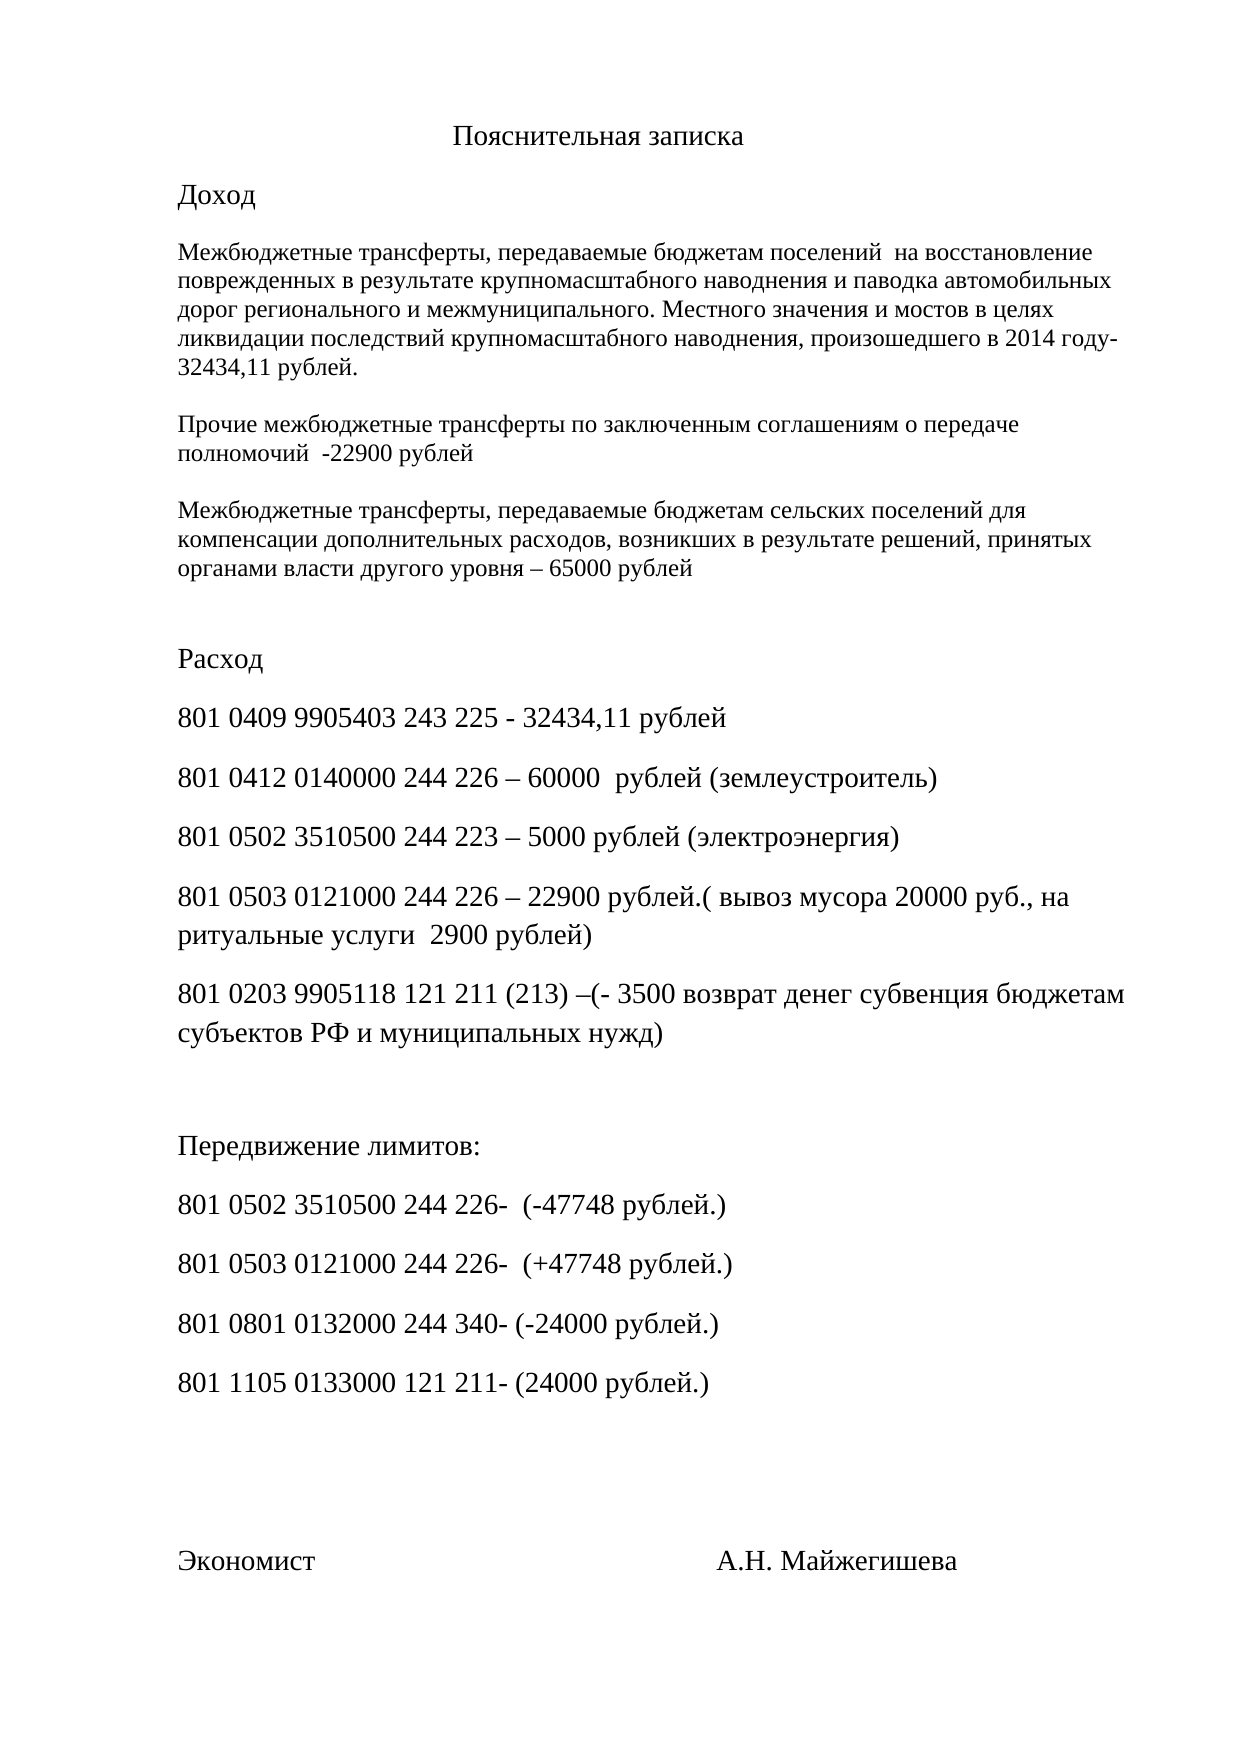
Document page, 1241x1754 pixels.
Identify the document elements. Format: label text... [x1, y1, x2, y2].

text Межбюджетные трансферты, передаваемые бюджетам поселений на восстановление поврежденных в результате крупномасштабного наводнения и паводка автомобильных дорог регионального и межмуниципального. Местного значения и мостов в целях ликвидации последствий крупномасштабного наводнения, произошедшего в 2014 году- 32434,11 рублей. [177, 237, 1152, 381]
text 801 0502 3510500 244 226- (-47748 рублей.) [177, 1187, 1152, 1221]
text Передвижение лимитов: [177, 1128, 1152, 1161]
text 801 0203 9905118 121 211 (213) –(- 3500 возврат денег субвенция бюджетам субъектов РФ и муниципальных нужд) [177, 977, 1152, 1049]
text Доход [177, 177, 1152, 211]
text 801 0502 3510500 244 223 – 5000 рублей (электроэнергия) [177, 819, 1152, 853]
text 801 0503 0121000 244 226- (+47748 рублей.) [177, 1246, 1152, 1280]
text 801 1105 0133000 121 211- (24000 рублей.) [177, 1365, 1152, 1399]
text Прочие межбюджетные трансферты по заключенным соглашениям о передаче полномочий -22900 рублей [177, 409, 1152, 467]
text 801 0409 9905403 243 225 - 32434,11 рублей [177, 701, 1152, 734]
text 801 0412 0140000 244 226 – 60000 рублей (землеустроитель) [177, 760, 1152, 793]
text Пояснительная записка [177, 118, 1152, 152]
text Расход [177, 641, 1152, 675]
text 801 0503 0121000 244 226 – 22900 рублей.( вывоз мусора 20000 руб., на ритуальные услуги 2900 рублей) [177, 879, 1152, 951]
text 801 0801 0132000 244 340- (-24000 рублей.) [177, 1306, 1152, 1339]
text Межбюджетные трансферты, передаваемые бюджетам сельских поселений для компенсации дополнительных расходов, возникших в результате решений, принятых органами власти другого уровня – 65000 рублей [177, 496, 1152, 582]
text Экономист А.Н. Майжегишева [177, 1543, 1152, 1577]
